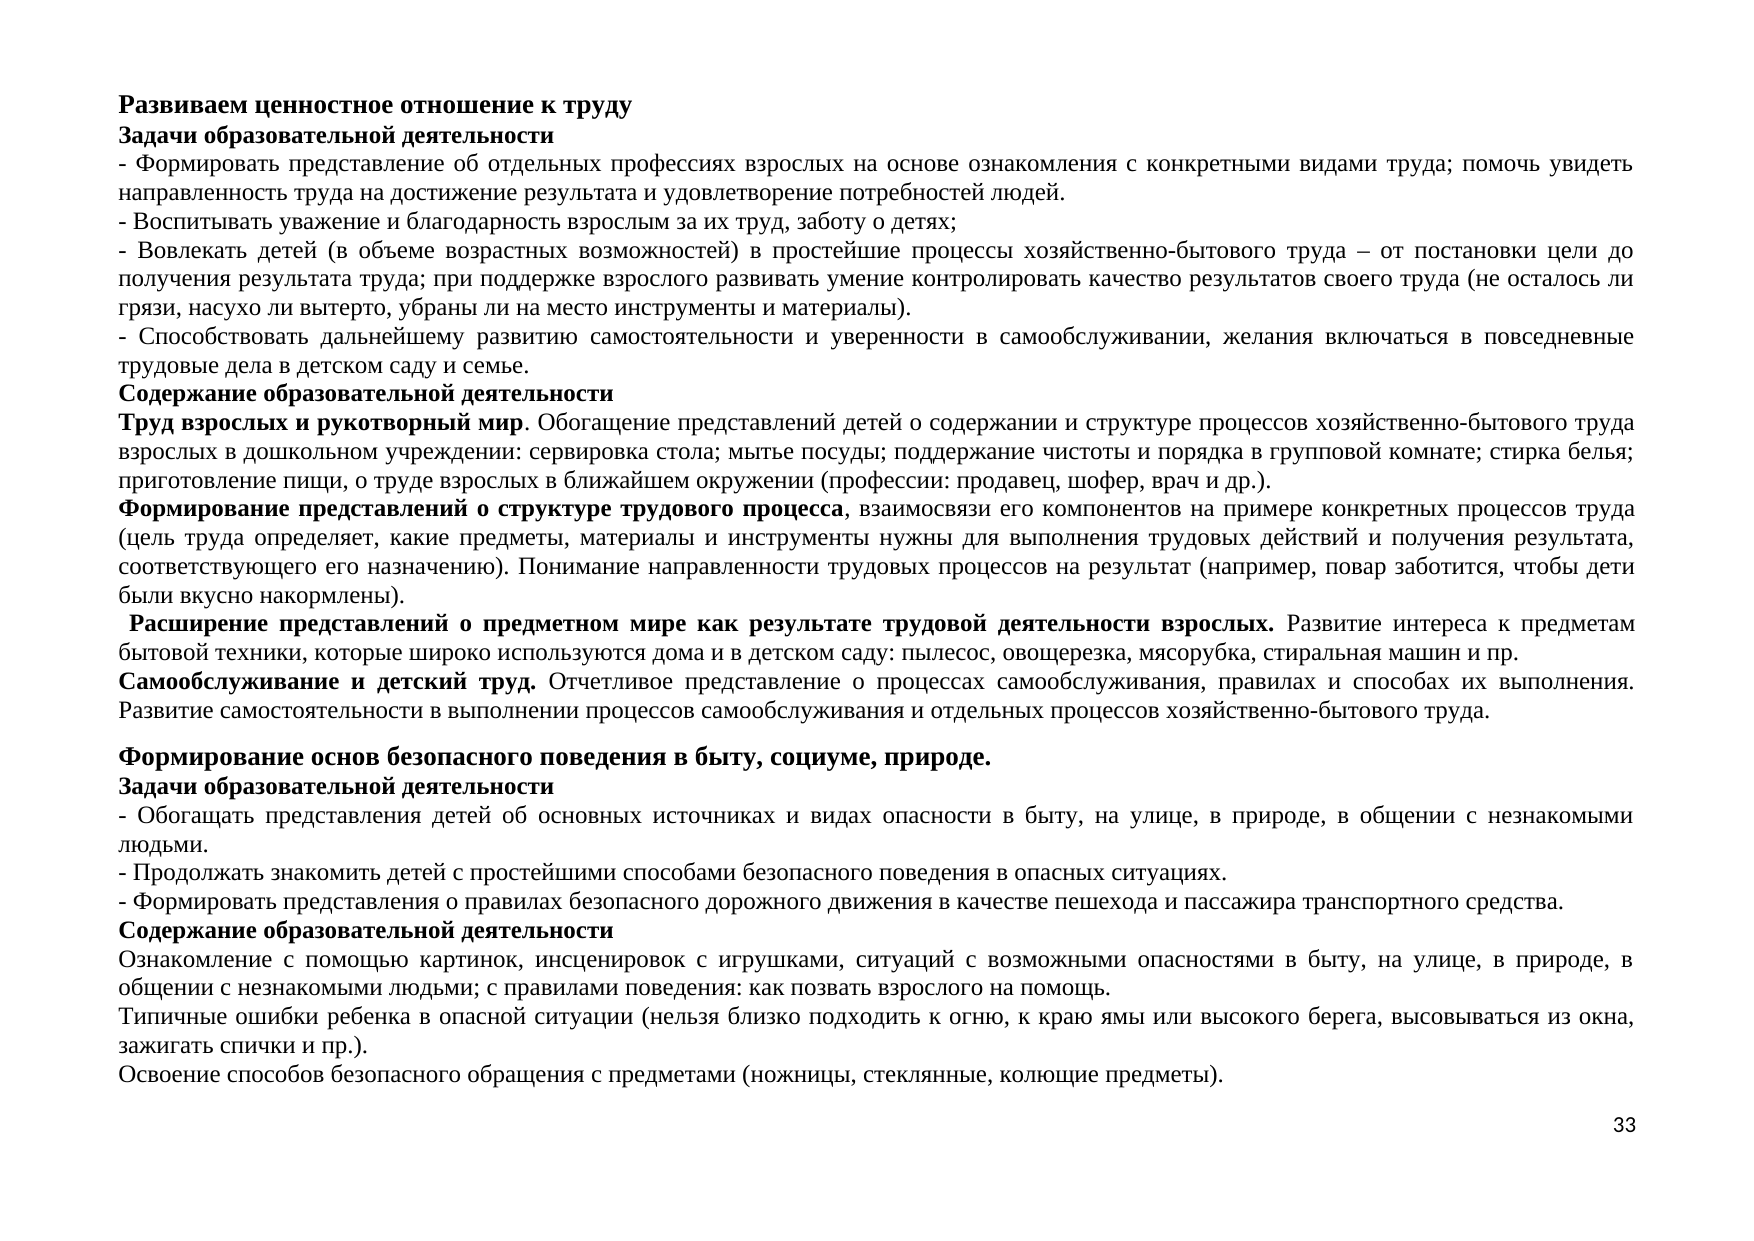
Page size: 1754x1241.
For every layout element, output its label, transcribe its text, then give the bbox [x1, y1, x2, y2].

text Задачи образовательной деятельности [118, 120, 1636, 148]
text Содержание образовательной деятельности [118, 378, 1636, 407]
text Типичные ошибки ребенка в опасной ситуации (нельзя близко подходить к огню, к краю ямы или высокого берега, высовываться из окна, зажигать спички и пр.). [118, 1001, 1636, 1059]
text Расширение представлений о предметном мире как результате трудовой деятельности взрослых. Развитие интереса к предметам бытовой техники, которые широко используются дома и в детском саду: пылесос, овощерезка, мясорубка, стиральная машин и пр. [118, 608, 1636, 666]
text Задачи образовательной деятельности [118, 771, 1636, 800]
text - Воспитывать уважение и благодарность взрослым за их труд, заботу о детях; [118, 206, 1636, 235]
text - Формировать представления о правилах безопасного дорожного движения в качестве пешехода и пассажира транспортного средства. [118, 886, 1636, 915]
text - Способствовать дальнейшему развитию самостоятельности и уверенности в самообслуживании, желания включаться в повседневные трудовые дела в детском саду и семье. [118, 321, 1636, 378]
text Содержание образовательной деятельности [118, 915, 1636, 944]
text Труд взрослых и рукотворный мир. Обогащение представлений детей о содержании и структуре процессов хозяйственно-бытового труда взрослых в дошкольном учреждении: сервировка стола; мытье посуды; поддержание чистоты и порядка в групповой комнате; стирка белья; приготовление пищи, о труде взрослых в ближайшем окружении (профессии: продавец, шофер, врач и др.). [118, 407, 1636, 493]
text - Обогащать представления детей об основных источниках и видах опасности в быту, на улице, в природе, в общении с незнакомыми людьми. [118, 800, 1636, 857]
text Развиваем ценностное отношение к труду [118, 88, 1636, 120]
text Самообслуживание и детский труд. Отчетливое представление о процессах самообслуживания, правилах и способах их выполнения. Развитие самостоятельности в выполнении процессов самообслуживания и отдельных процессов хозяйственно-бытового труда. [118, 666, 1636, 723]
text - Продолжать знакомить детей с простейшими способами безопасного поведения в опасных ситуациях. [118, 857, 1636, 886]
text Освоение способов безопасного обращения с предметами (ножницы, стеклянные, колющие предметы). [118, 1059, 1636, 1087]
text - Формировать представление об отдельных профессиях взрослых на основе ознакомления с конкретными видами труда; помочь увидеть направленность труда на достижение результата и удовлетворение потребностей людей. [118, 148, 1636, 206]
text Ознакомление с помощью картинок, инсценировок с игрушками, ситуаций с возможными опасностями в быту, на улице, в природе, в общении с незнакомыми людьми; с правилами поведения: как позвать взрослого на помощь. [118, 944, 1636, 1001]
text Формирование основ безопасного поведения в быту, социуме, природе. [118, 740, 1636, 771]
text Формирование представлений о структуре трудового процесса, взаимосвязи его компонентов на примере конкретных процессов труда (цель труда определяет, какие предметы, материалы и инструменты нужны для выполнения трудовых действий и получения результата, соответствующего его назначению). Понимание направленности трудовых процессов на результат (например, повар заботится, чтобы дети были вкусно накормлены). [118, 493, 1636, 608]
text - Вовлекать детей (в объеме возрастных возможностей) в простейшие процессы хозяйственно-бытового труда – от постановки цели до получения результата труда; при поддержке взрослого развивать умение контролировать качество результатов своего труда (не осталось ли грязи, насухо ли вытерто, убраны ли на место инструменты и материалы). [118, 235, 1636, 321]
